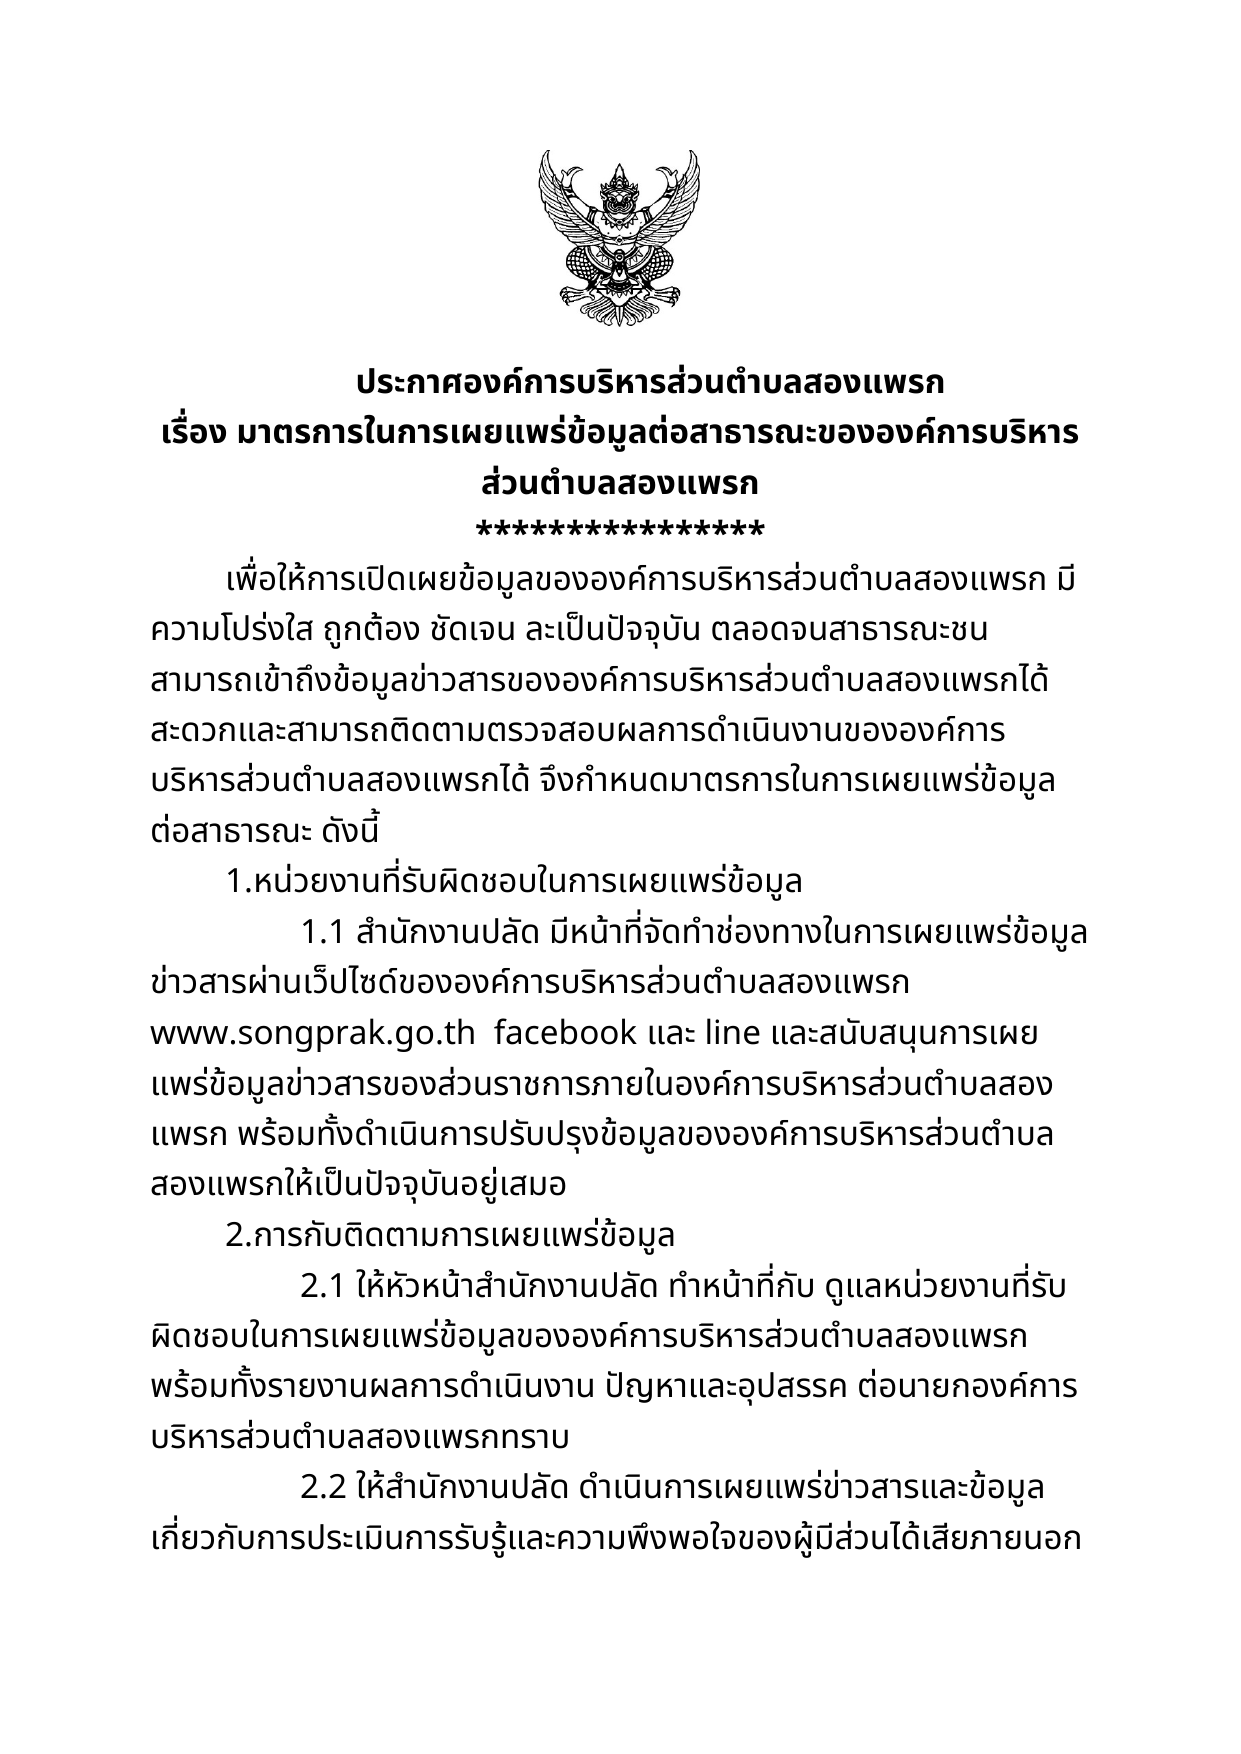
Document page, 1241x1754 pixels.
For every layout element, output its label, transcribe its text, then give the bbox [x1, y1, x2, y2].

text 2.การกับติดตามการเผยแพร่ข้อมูล [150, 1211, 1090, 1261]
text 2.1 ให้หัวหน้าสำนักงานปลัด ทำหน้าที่กับ ดูแลหน่วยงานที่รับผิดชอบในการเผยแพร่ข้อมูลขององค์การบริหารส่วนตำบลสองแพรก พร้อมทั้งรายงานผลการดำเนินงาน ปัญหาและอุปสรรค ต่อนายกองค์การบริหารส่วนตำบลสองแพรกทราบ [150, 1261, 1090, 1463]
picture [538, 150, 700, 327]
text เรื่อง มาตรการในการเผยแพร่ข้อมูลต่อสาธารณะขององค์การบริหารส่วนตำบลสองแพรก [150, 408, 1090, 509]
text ประกาศองค์การบริหารส่วนตำบลสองแพรก [150, 358, 1090, 408]
text เพื่อให้การเปิดเผยข้อมูลขององค์การบริหารส่วนตำบลสองแพรก มีความโปร่งใส ถูกต้อง ชัดเจน ละเป็นปัจจุบัน ตลอดจนสาธารณะชนสามารถเข้าถึงข้อมูลข่าวสารขององค์การบริหารส่วนตำบลสองแพรกได้สะดวกและสามารถติดตามตรวจสอบผลการดำเนินงานขององค์การบริหารส่วนตำบลสองแพรกได้ จึงกำหนดมาตรการในการเผยแพร่ข้อมูลต่อสาธารณะ ดังนี้ [150, 555, 1090, 857]
text **************** [150, 509, 1090, 555]
text 1.หน่วยงานที่รับผิดชอบในการเผยแพร่ข้อมูล [150, 857, 1090, 908]
text 1.1 สำนักงานปลัด มีหน้าที่จัดทำช่องทางในการเผยแพร่ข้อมูลข่าวสารผ่านเว็ปไซด์ขององค์การบริหารส่วนตำบลสองแพรก www.songprak.go.th facebook และ line และสนับสนุนการเผยแพร่ข้อมูลข่าวสารของส่วนราชการภายในองค์การบริหารส่วนตำบลสองแพรก พร้อมทั้งดำเนินการปรับปรุงข้อมูลขององค์การบริหารส่วนตำบลสองแพรกให้เป็นปัจจุบันอยู่เสมอ [150, 908, 1090, 1211]
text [150, 1463, 1090, 1564]
